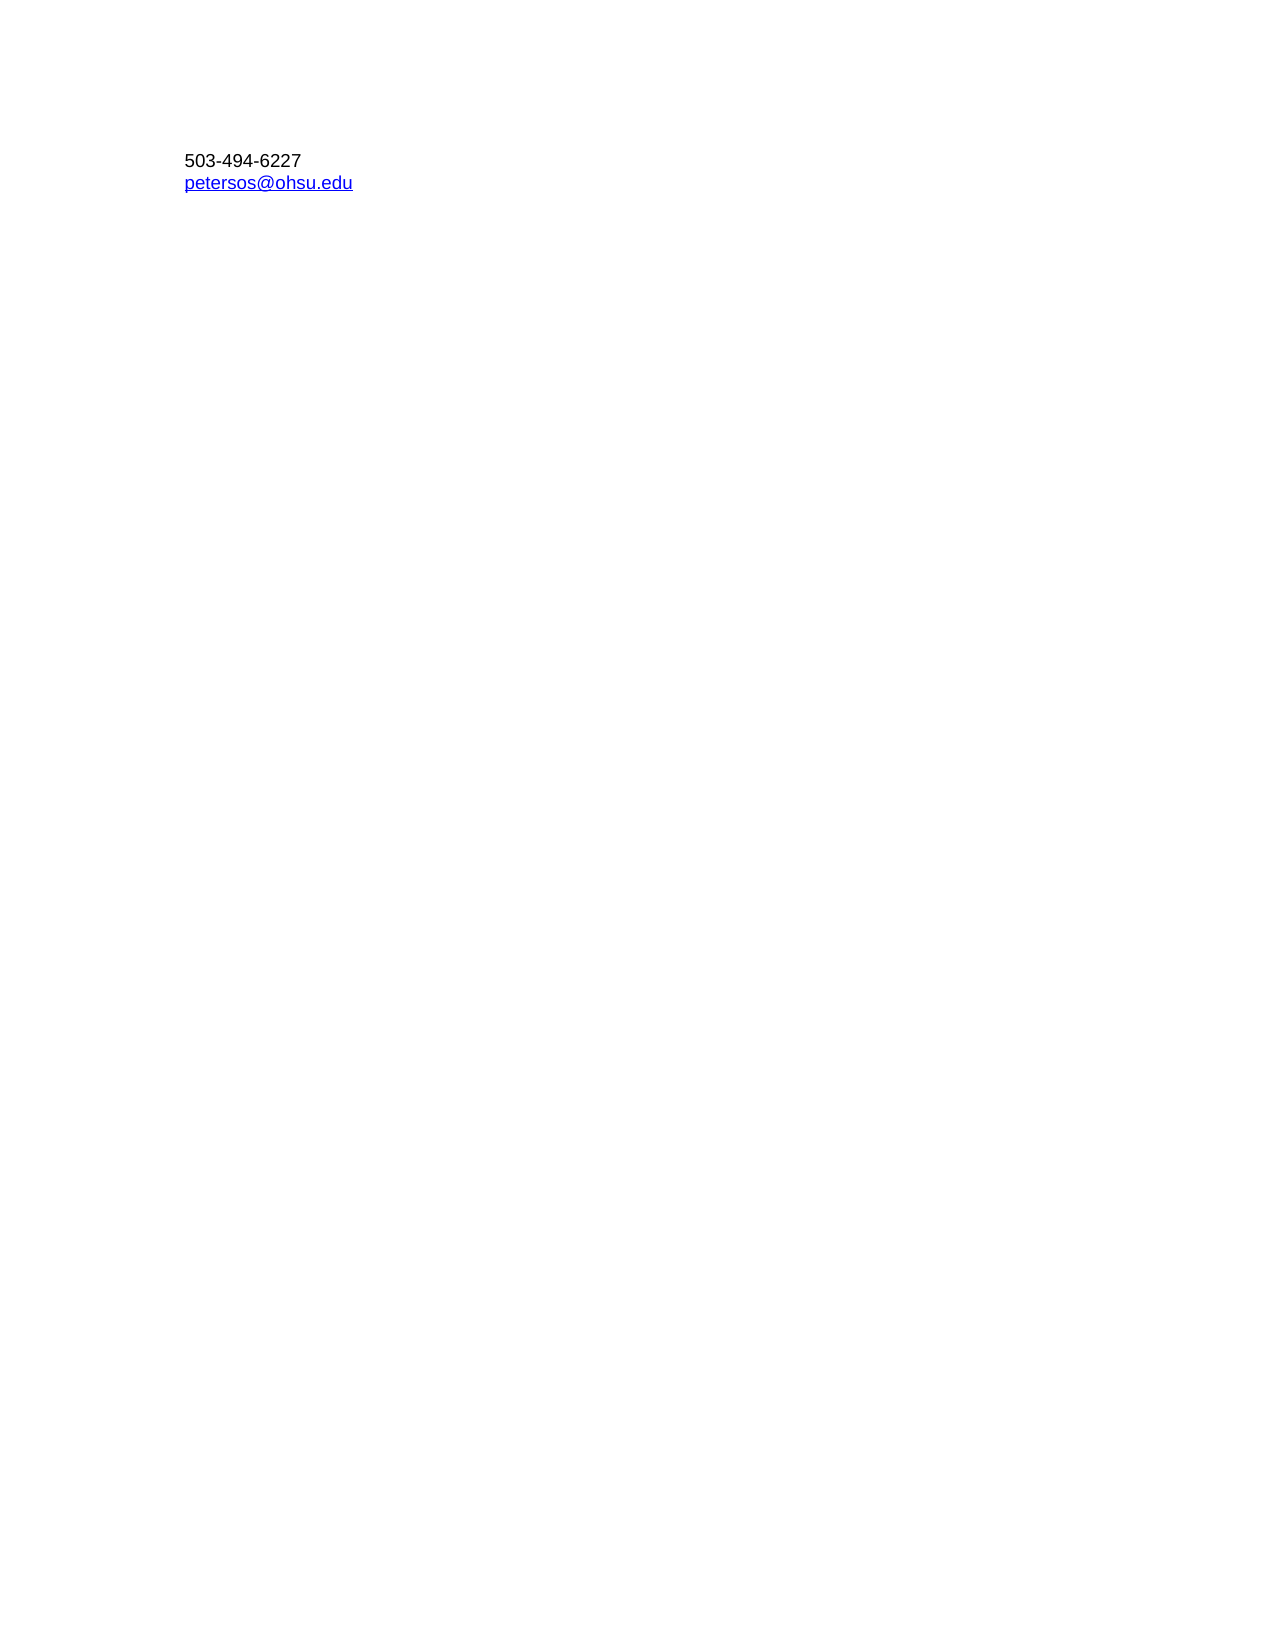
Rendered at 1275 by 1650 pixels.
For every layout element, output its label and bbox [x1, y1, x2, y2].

table_cell [169, 150, 1106, 193]
